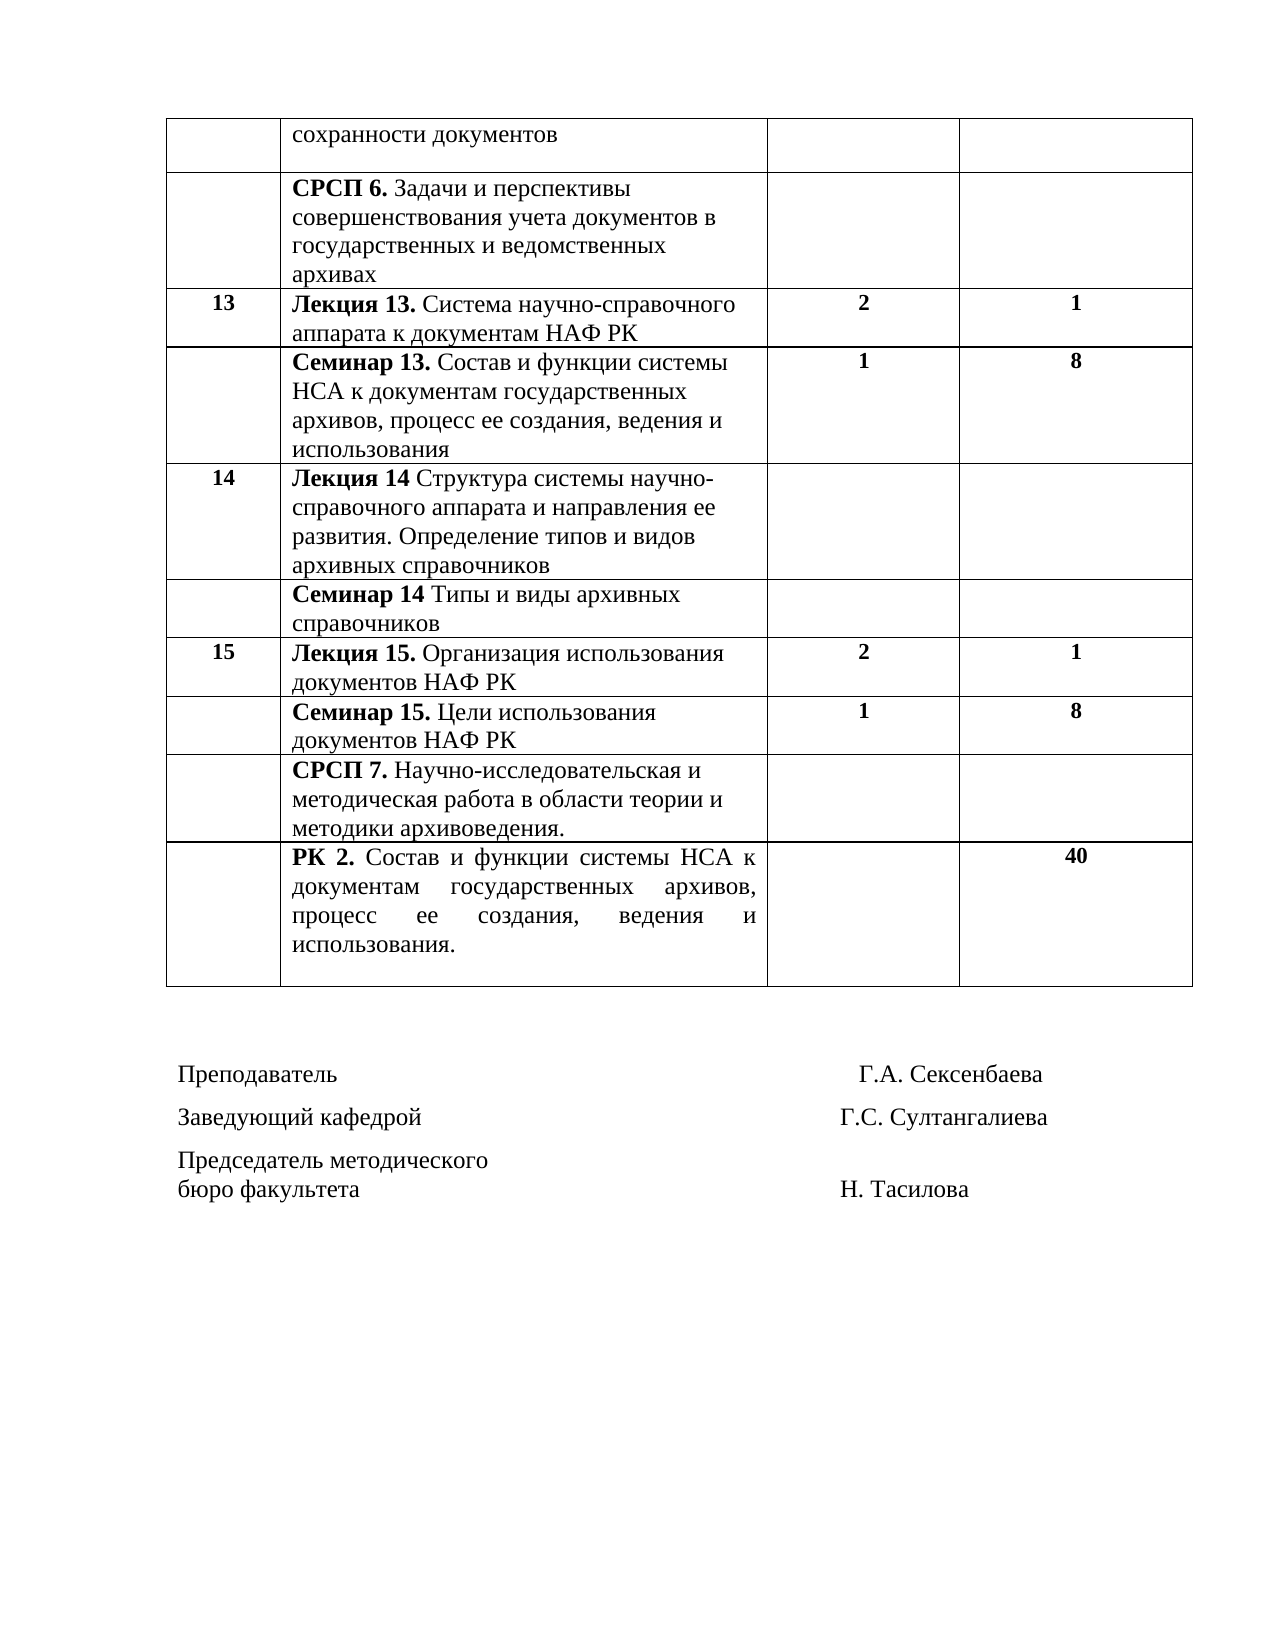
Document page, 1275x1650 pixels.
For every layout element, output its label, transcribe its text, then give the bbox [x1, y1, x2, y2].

table_cell 24 [960, 119, 1192, 172]
table_cell [167, 843, 280, 986]
table_cell 1 [960, 289, 1192, 346]
table_cell 8 [960, 348, 1192, 462]
table_cell 1 [960, 638, 1192, 696]
table_cell [167, 348, 280, 462]
table_cell [768, 173, 959, 288]
table_cell [768, 755, 959, 841]
table_cell Лекция 13. Система научно-справочного аппарата к документам НАФ РК [281, 289, 767, 346]
text Заведующий кафедрой Г.С. Султангалиева [177, 1102, 1186, 1131]
table_cell СРСП 7. Научно-исследовательская и методическая работа в области теории и методики архивоведения. [281, 755, 767, 841]
table_cell [768, 580, 959, 637]
table_cell 2 [768, 289, 959, 346]
table_cell Семинар 14 Типы и виды архивных справочников [281, 580, 767, 637]
table_cell [960, 173, 1192, 288]
table_cell Семинар 13. Состав и функции системы НСА к документам государственных архивов, процесс ее создания, ведения и использования [281, 348, 767, 462]
table_cell 15 [167, 638, 280, 696]
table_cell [281, 119, 767, 172]
table_cell 1 [768, 348, 959, 462]
table_cell Семинар 15. Цели использования документов НАФ РК [281, 697, 767, 754]
table_cell [167, 697, 280, 754]
table_cell 1 [768, 697, 959, 754]
table_cell [960, 464, 1192, 578]
table_cell 14 [167, 464, 280, 578]
table_cell Лекция 15. Организация использования документов НАФ РК [281, 638, 767, 696]
table_cell [167, 173, 280, 288]
table_cell 2 [768, 638, 959, 696]
text Преподаватель Г.А. Сексенбаева [177, 1059, 1186, 1088]
table_cell [167, 580, 280, 637]
table_cell [167, 755, 280, 841]
table_cell [960, 580, 1192, 637]
table_cell [768, 843, 959, 986]
table_cell Лекция 14 Структура системы научно-справочного аппарата и направления ее развития. Определение типов и видов архивных справочников [281, 464, 767, 578]
table_cell 3 [768, 119, 959, 172]
table_cell РК 2. Состав и функции системы НСА к документам государственных архивов, процесс ее создания, ведения и использования. [281, 843, 767, 986]
table_cell СРСП 6. Задачи и перспективы совершенствования учета документов в государственных и ведомственных архивах [281, 173, 767, 288]
table_cell [768, 464, 959, 578]
text бюро факультета Н. Тасилова [177, 1174, 1186, 1203]
text Председатель методического [177, 1145, 1186, 1174]
table_cell [167, 119, 280, 172]
table_cell 13 [167, 289, 280, 346]
table_cell 8 [960, 697, 1192, 754]
table_cell [960, 755, 1192, 841]
table_cell 40 [960, 843, 1192, 986]
